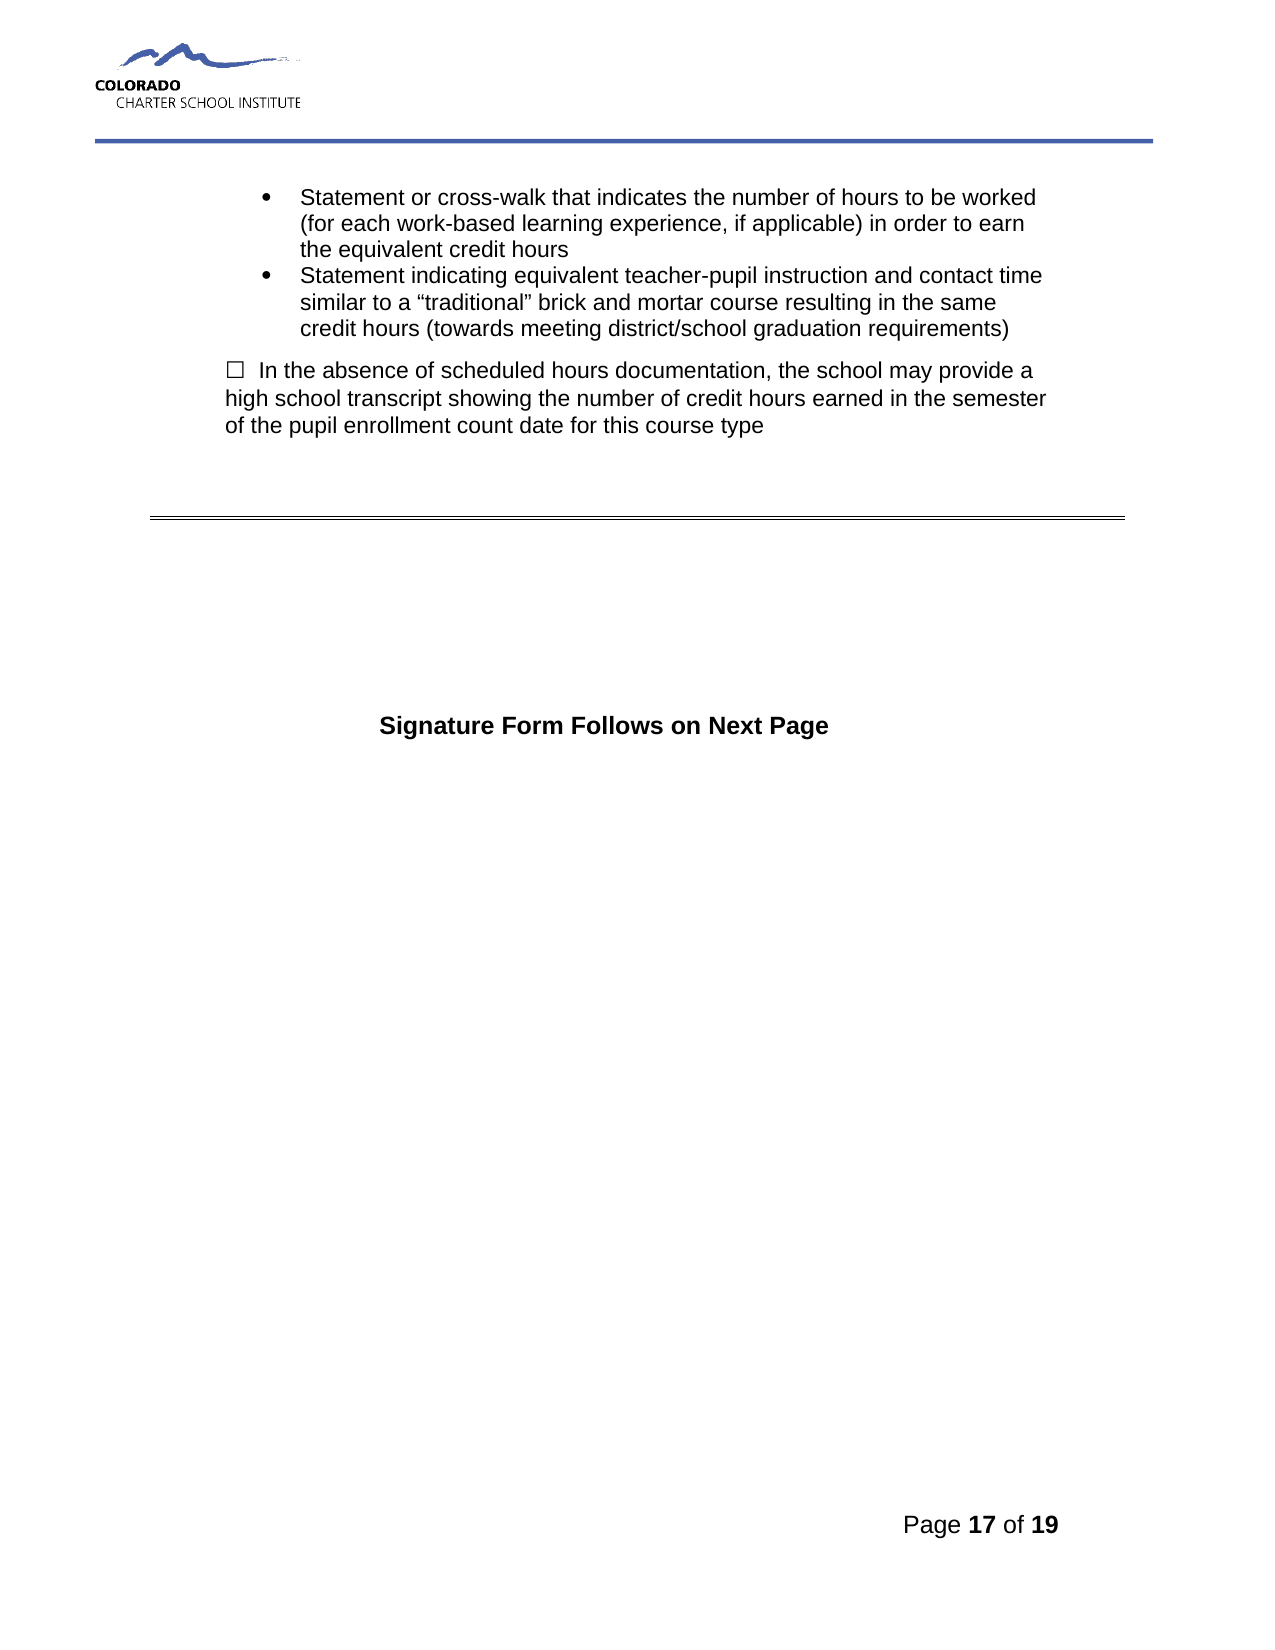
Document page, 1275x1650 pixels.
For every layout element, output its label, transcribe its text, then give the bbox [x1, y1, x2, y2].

list Statement indicating equivalent teacher-pupil instruction and contact time similar to a “traditional” brick and mortar course resulting in the same credit hours (towards meeting district/school graduation requirements) [262, 262, 1058, 342]
text Signature Form Follows on Next Page [150, 711, 1058, 740]
list Statement or cross-walk that indicates the number of hours to be worked (for each work-based learning experience, if applicable) in order to earn the equivalent credit hours [262, 183, 1058, 262]
text In the absence of scheduled hours documentation, the school may provide a high school transcript showing the number of credit hours earned in the semester of the pupil enrollment count date for this course type [225, 354, 1058, 438]
picture [95, 43, 301, 108]
